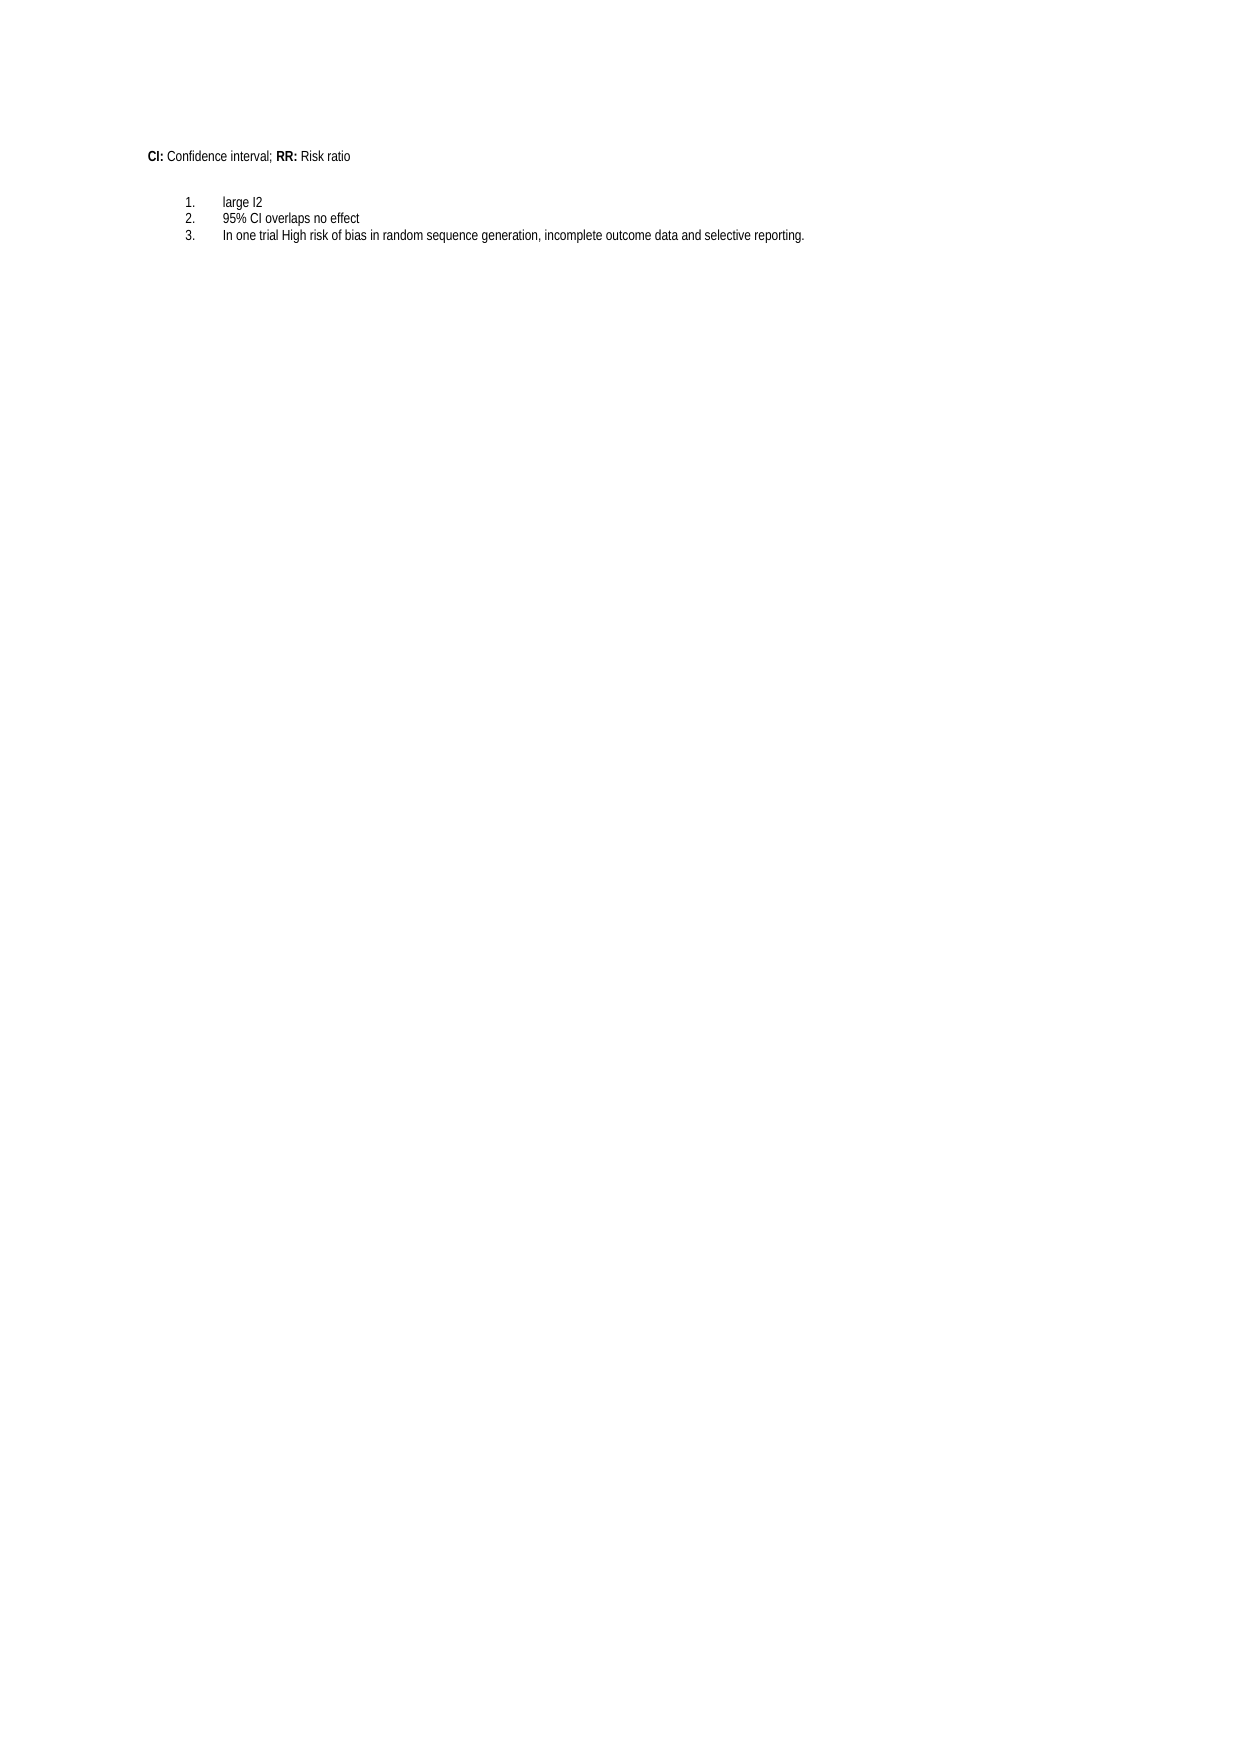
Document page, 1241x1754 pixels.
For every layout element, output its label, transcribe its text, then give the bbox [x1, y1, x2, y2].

text CI: Confidence interval; RR: Risk ratio [148, 148, 1093, 164]
list In one trial High risk of bias in random sequence generation, incomplete outcome data and selective reporting. [185, 227, 1093, 244]
list 95% CI overlaps no effect [185, 210, 1093, 227]
list large I2 [185, 193, 1093, 210]
